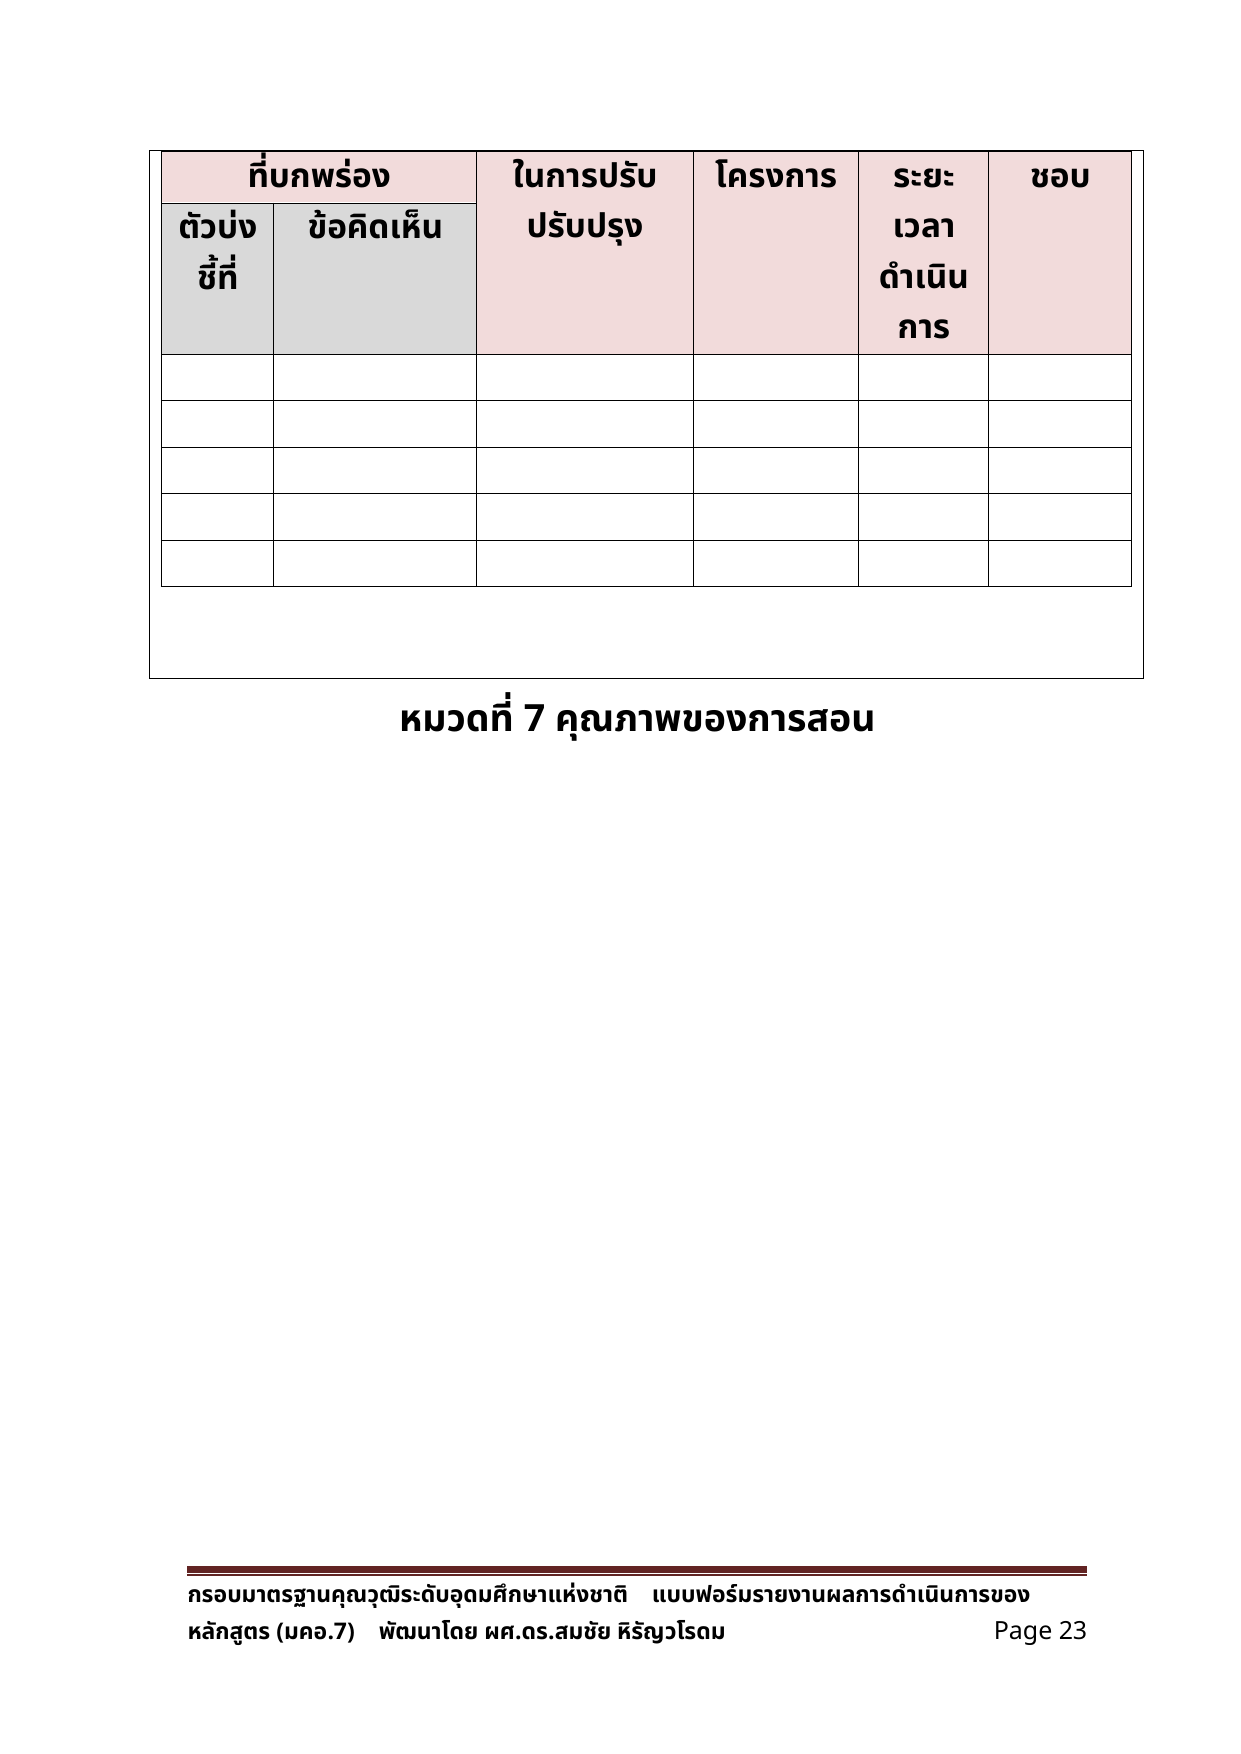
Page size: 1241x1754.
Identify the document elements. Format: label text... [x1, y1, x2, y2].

subtitle หมวดที่ 7 คุณภาพของการสอน [187, 691, 1087, 748]
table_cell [150, 151, 1143, 678]
